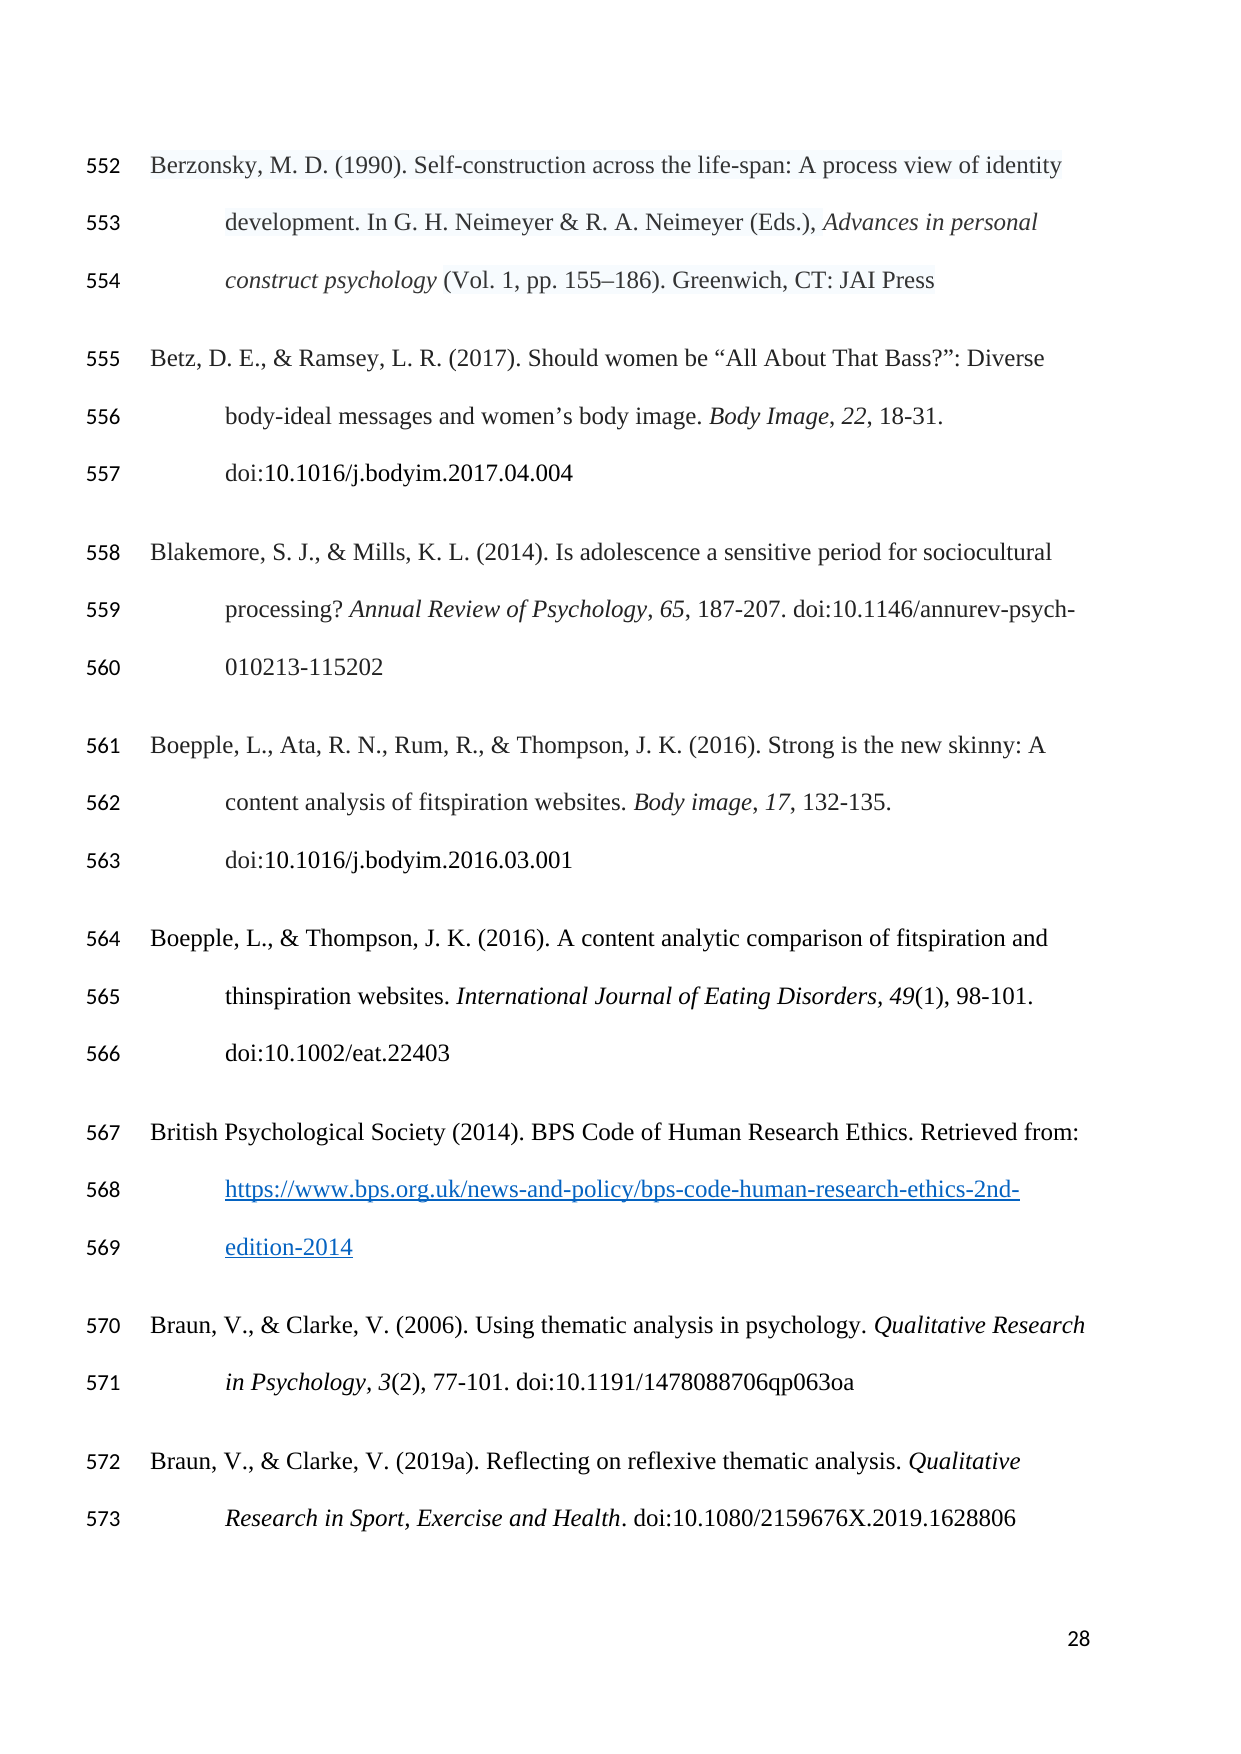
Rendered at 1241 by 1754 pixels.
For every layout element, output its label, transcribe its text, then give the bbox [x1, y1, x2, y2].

text Boepple, L., & Thompson, J. K. (2016). A content analytic comparison of fitspiration and thinspiration websites. International Journal of Eating Disorders, 49(1), 98-101. doi:10.1002/eat.22403 [150, 923, 1090, 1067]
text Berzonsky, M. D. (1990). Self-construction across the life-span: A process view of identity development. In G. H. Neimeyer & R. A. Neimeyer (Eds.), Advances in personal construct psychology (Vol. 1, pp. 155–186). Greenwich, CT: JAI Press [150, 150, 1090, 294]
text Braun, V., & Clarke, V. (2006). Using thematic analysis in psychology. Qualitative Research in Psychology, 3(2), 77-101. doi:10.1191/1478088706qp063oa [150, 1310, 1090, 1396]
text Betz, D. E., & Ramsey, L. R. (2017). Should women be “All About That Bass?”: Diverse body-ideal messages and women’s body image. Body Image, 22, 18-31. doi:10.1016/j.bodyim.2017.04.004 [150, 343, 1090, 487]
text British Psychological Society (2014). BPS Code of Human Research Ethics. Retrieved from: https://www.bps.org.uk/news-and-policy/bps-code-human-research-ethics-2nd-edition-2014 [150, 1117, 1090, 1260]
text Braun, V., & Clarke, V. (2019a). Reflecting on reflexive thematic analysis. Qualitative Research in Sport, Exercise and Health. doi:10.1080/2159676X.2019.1628806 [150, 1446, 1090, 1532]
text Blakemore, S. J., & Mills, K. L. (2014). Is adolescence a sensitive period for sociocultural processing? Annual Review of Psychology, 65, 187-207. doi:10.1146/annurev-psych-010213-115202 [150, 537, 1090, 680]
text Boepple, L., Ata, R. N., Rum, R., & Thompson, J. K. (2016). Strong is the new skinny: A content analysis of fitspiration websites. Body image, 17, 132-135. doi:10.1016/j.bodyim.2016.03.001 [150, 730, 1090, 874]
